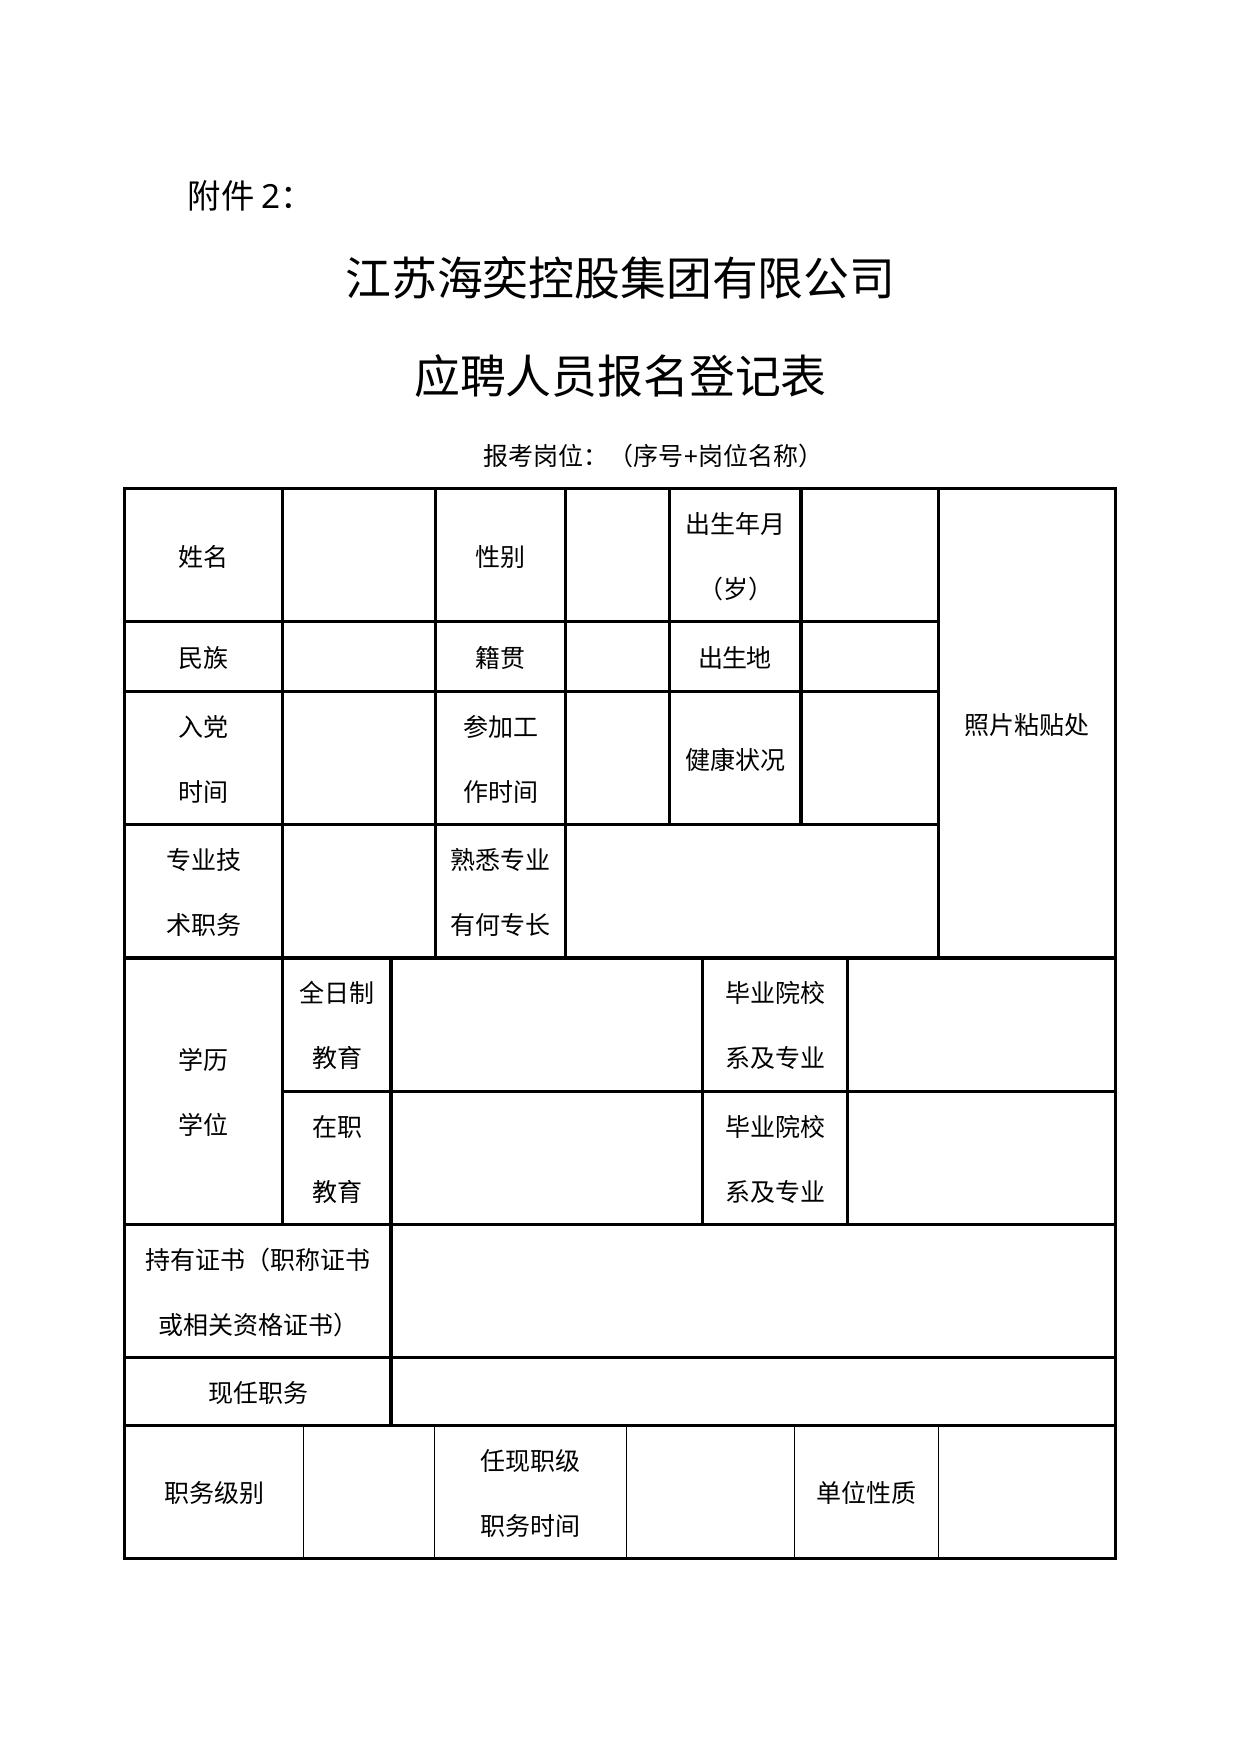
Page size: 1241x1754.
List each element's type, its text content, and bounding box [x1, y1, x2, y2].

table_cell [284, 623, 434, 690]
table_cell 健康状况 [671, 693, 799, 823]
table_cell 职务级别 [126, 1427, 303, 1557]
table_header 照片粘贴处 [940, 490, 1114, 956]
table_cell [393, 1359, 1114, 1424]
table_cell 持有证书（职称证书或相关资格证书） [126, 1226, 389, 1356]
table_cell [284, 693, 434, 823]
table_cell [393, 960, 701, 1089]
table_cell [567, 693, 668, 823]
table_cell [567, 623, 668, 690]
table_cell 在职 教育 [284, 1093, 389, 1223]
table_cell [393, 1226, 1114, 1356]
table_cell 毕业院校 系及专业 [704, 1093, 846, 1223]
table_header 出生年月 （岁） [671, 490, 799, 620]
table_cell 任现职级 职务时间 [435, 1427, 626, 1557]
table_cell [393, 1093, 701, 1223]
table_cell 出生地 [671, 623, 799, 690]
text 应聘人员报名登记表 [187, 324, 1053, 422]
table_cell [627, 1427, 794, 1557]
table_cell [803, 693, 937, 823]
table_cell 毕业院校 系及专业 [704, 960, 846, 1089]
table_cell 参加工 作时间 [437, 693, 564, 823]
table_cell [803, 623, 937, 690]
table_cell 入党 时间 [126, 693, 281, 823]
text 附件2： [187, 162, 1053, 227]
table_header [284, 490, 434, 620]
table_cell 全日制 教育 [284, 960, 389, 1089]
table_header [803, 490, 937, 620]
text 报考岗位：（序号+岗位名称） [187, 422, 1053, 487]
text 江苏海奕控股集团有限公司 [187, 227, 1053, 324]
table_cell [304, 1427, 434, 1557]
table_cell 单位性质 [795, 1427, 938, 1557]
table_cell [849, 1093, 1114, 1223]
table_cell [939, 1427, 1114, 1557]
table_cell 学历 学位 [126, 960, 281, 1223]
table_cell [284, 826, 434, 956]
table_header 性别 [437, 490, 564, 620]
table_cell 熟悉专业有何专长 [437, 826, 564, 956]
table_header [567, 490, 668, 620]
table_cell [567, 826, 937, 956]
table_cell 现任职务 [126, 1359, 389, 1424]
table_cell 民族 [126, 623, 281, 690]
table_cell 专业技 术职务 [126, 826, 281, 956]
table_header 姓名 [126, 490, 281, 620]
table_cell 籍贯 [437, 623, 564, 690]
table_cell [849, 960, 1114, 1089]
